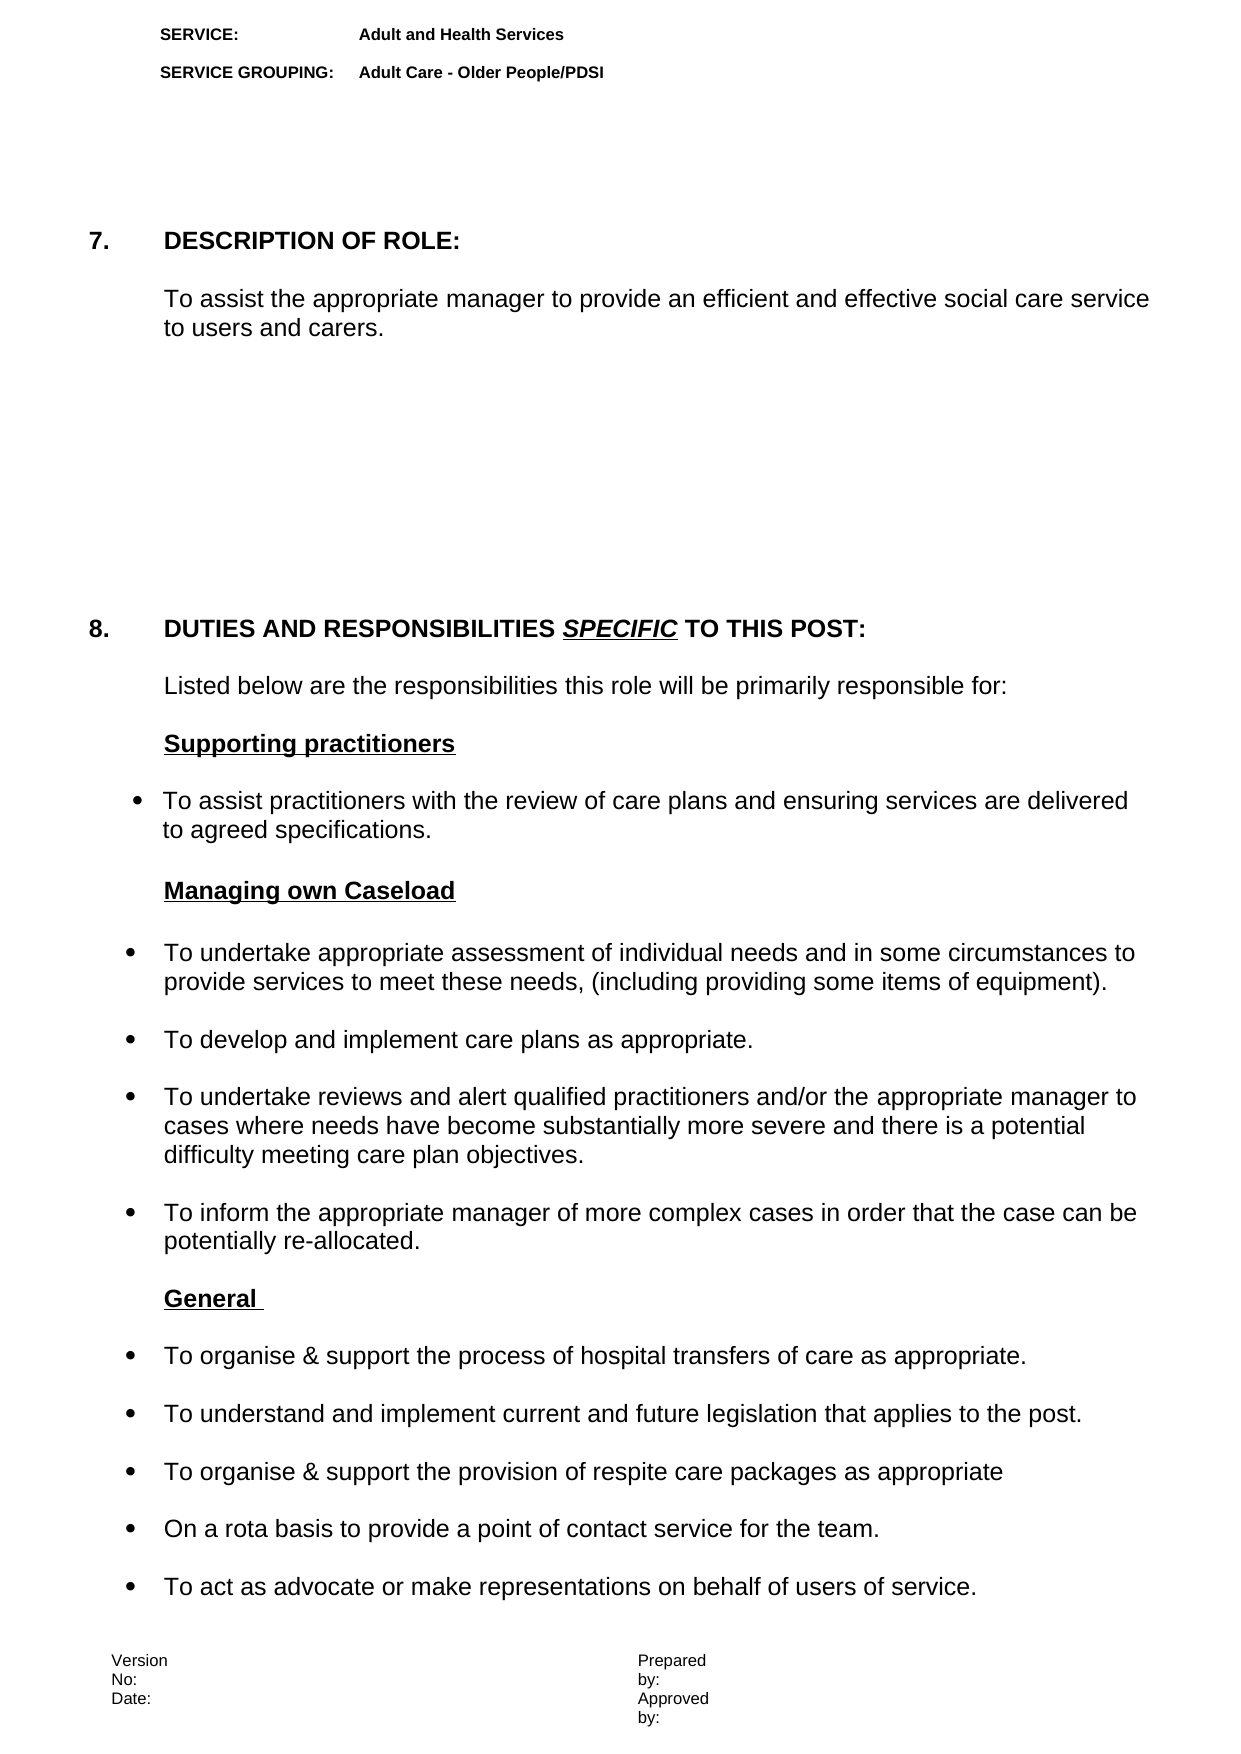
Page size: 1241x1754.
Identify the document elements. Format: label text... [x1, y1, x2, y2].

list To organise & support the process of hospital transfers of care as appropriate. [126, 1341, 1152, 1370]
text Managing own Caseload [89, 876, 1152, 904]
list To inform the appropriate manager of more complex cases in order that the case can be potentially re-allocated. [126, 1197, 1152, 1255]
text Supporting practitioners [164, 729, 1152, 758]
list To undertake reviews and alert qualified practitioners and/or the appropriate manager to cases where needs have become substantially more severe and there is a potential difficulty meeting care plan objectives. [126, 1082, 1152, 1169]
list On a rota basis to provide a point of contact service for the team. [126, 1514, 1152, 1543]
text General [164, 1284, 1152, 1313]
list To undertake appropriate assessment of individual needs and in some circumstances to provide services to meet these needs, (including providing some items of equipment). [126, 938, 1152, 996]
list To assist practitioners with the review of care plans and ensuring services are delivered to agreed specifications. [133, 786, 1152, 844]
list DUTIES AND RESPONSIBILITIES SPECIFIC TO THIS POST: [89, 614, 1152, 643]
text Listed below are the responsibilities this role will be primarily responsible for: [164, 671, 1152, 700]
list DESCRIPTION OF ROLE: [89, 226, 1152, 255]
list To organise & support the provision of respite care packages as appropriate [126, 1457, 1152, 1485]
list To develop and implement care plans as appropriate. [126, 1025, 1152, 1054]
list To understand and implement current and future legislation that applies to the post. [126, 1399, 1152, 1428]
list To act as advocate or make representations on behalf of users of service. [126, 1572, 1152, 1601]
text To assist the appropriate manager to provide an efficient and effective social care service to users and carers. [164, 284, 1152, 341]
